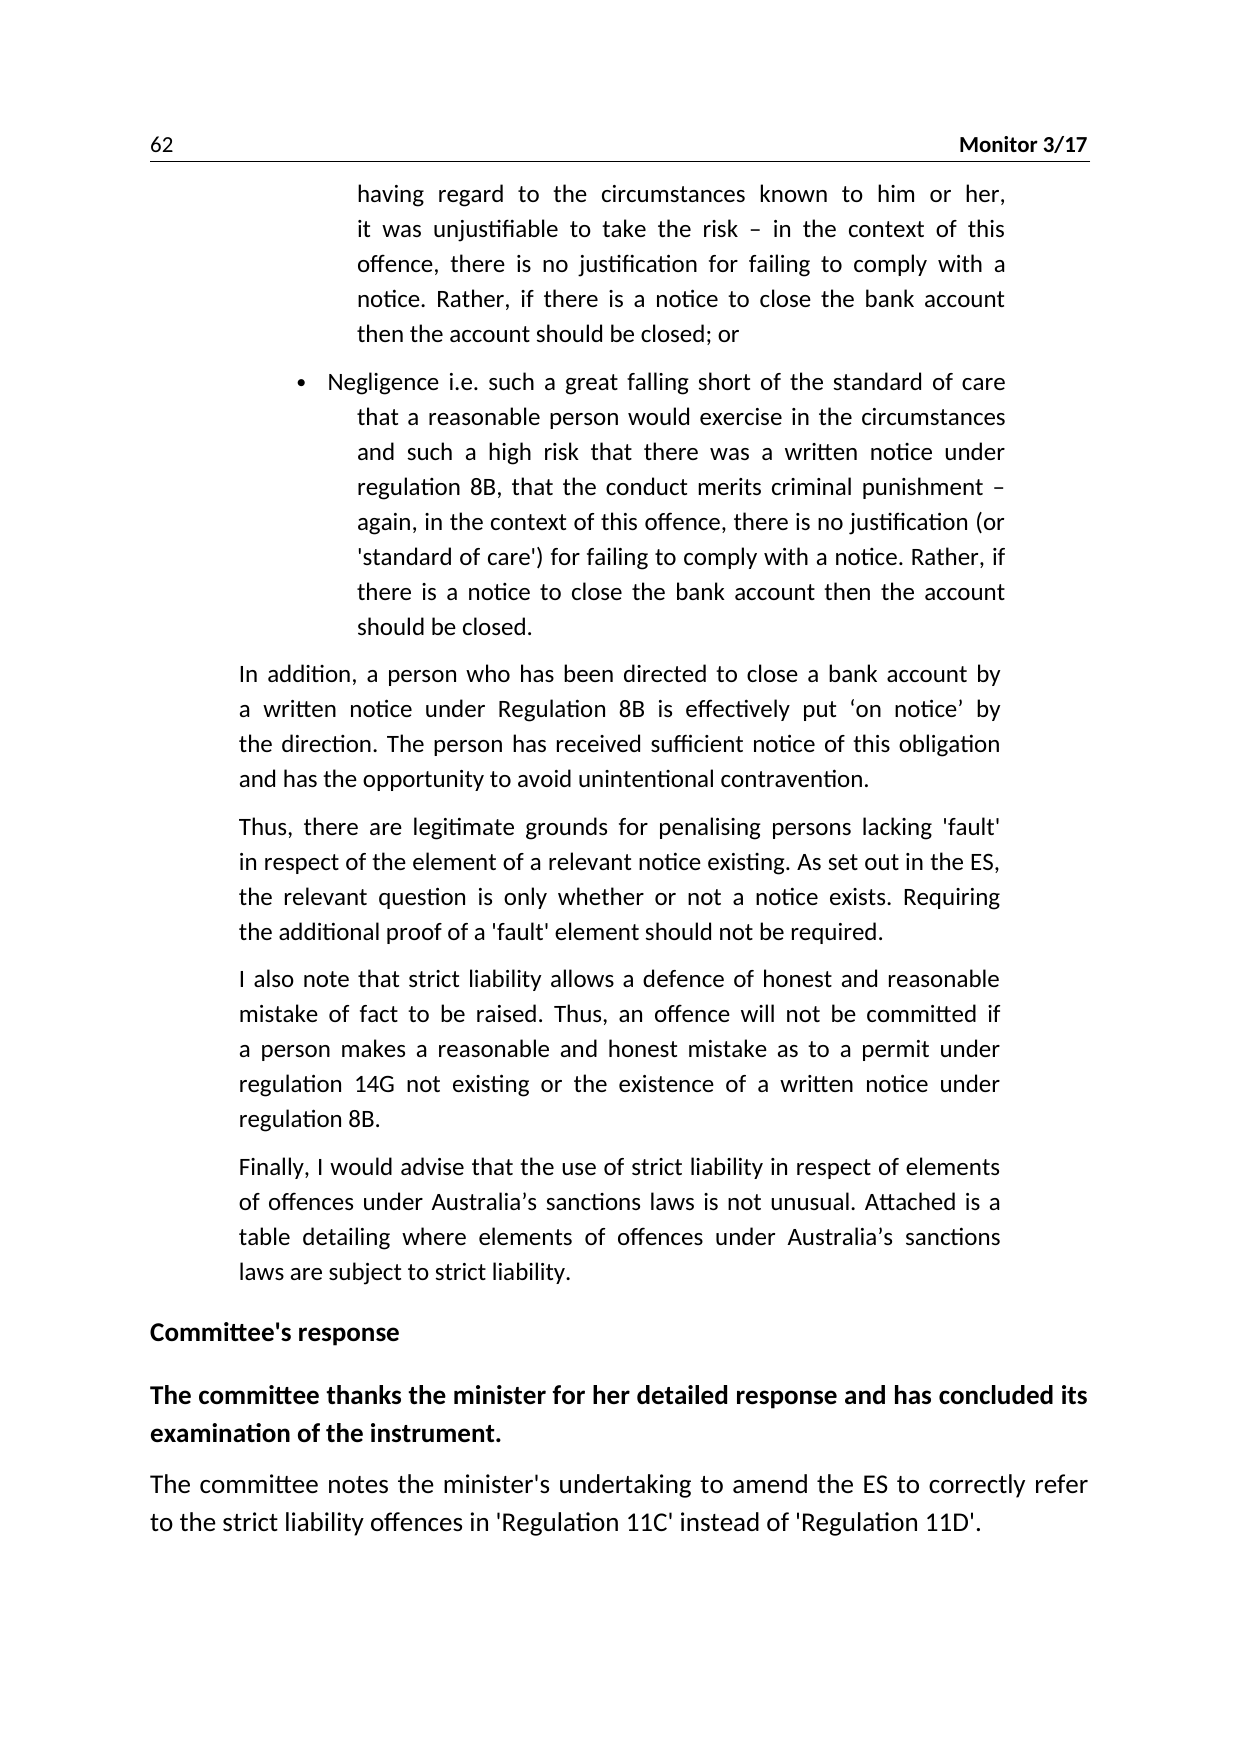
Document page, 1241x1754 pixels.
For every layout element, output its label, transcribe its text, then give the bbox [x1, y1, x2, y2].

text Thus, there are legitimate grounds for penalising persons lacking 'fault' in respect of the element of a relevant notice existing. As set out in the ES, the relevant question is only whether or not a notice exists. Requiring the additional proof of a 'fault' element should not be required. [239, 811, 1002, 946]
text Negligence i.e. such a great falling short of the standard of care that a reasonable person would exercise in the circumstances and such a high risk that there was a written notice under regulation 8B, that the conduct merits criminal punishment – again, in the context of this offence, there is no justification (or 'standard of care') for failing to comply with a notice. Rather, if there is a notice to close the bank account then the account should be closed. [298, 366, 1006, 641]
text Finally, I would advise that the use of strict liability in respect of elements of offences under Australia’s sanctions laws is not unusual. Attached is a table detailing where elements of offences under Australia’s sanctions laws are subject to strict liability. [239, 1151, 1002, 1286]
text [298, 178, 1006, 349]
text Committee's response [150, 1316, 1090, 1349]
text The committee thanks the minister for her detailed response and has concluded its examination of the instrument. [150, 1378, 1090, 1449]
text I also note that strict liability allows a defence of honest and reasonable mistake of fact to be raised. Thus, an offence will not be committed if a person makes a reasonable and honest mistake as to a permit under regulation 14G not existing or the existence of a written notice under regulation 8B. [239, 963, 1002, 1134]
text In addition, a person who has been directed to close a bank account by a written notice under Regulation 8B is effectively put ‘on notice’ by the direction. The person has received sufficient notice of this obligation and has the opportunity to avoid unintentional contravention. [239, 658, 1002, 794]
text The committee notes the minister's undertaking to amend the ES to correctly refer to the strict liability offences in 'Regulation 11C' instead of 'Regulation 11D'. [150, 1467, 1090, 1538]
